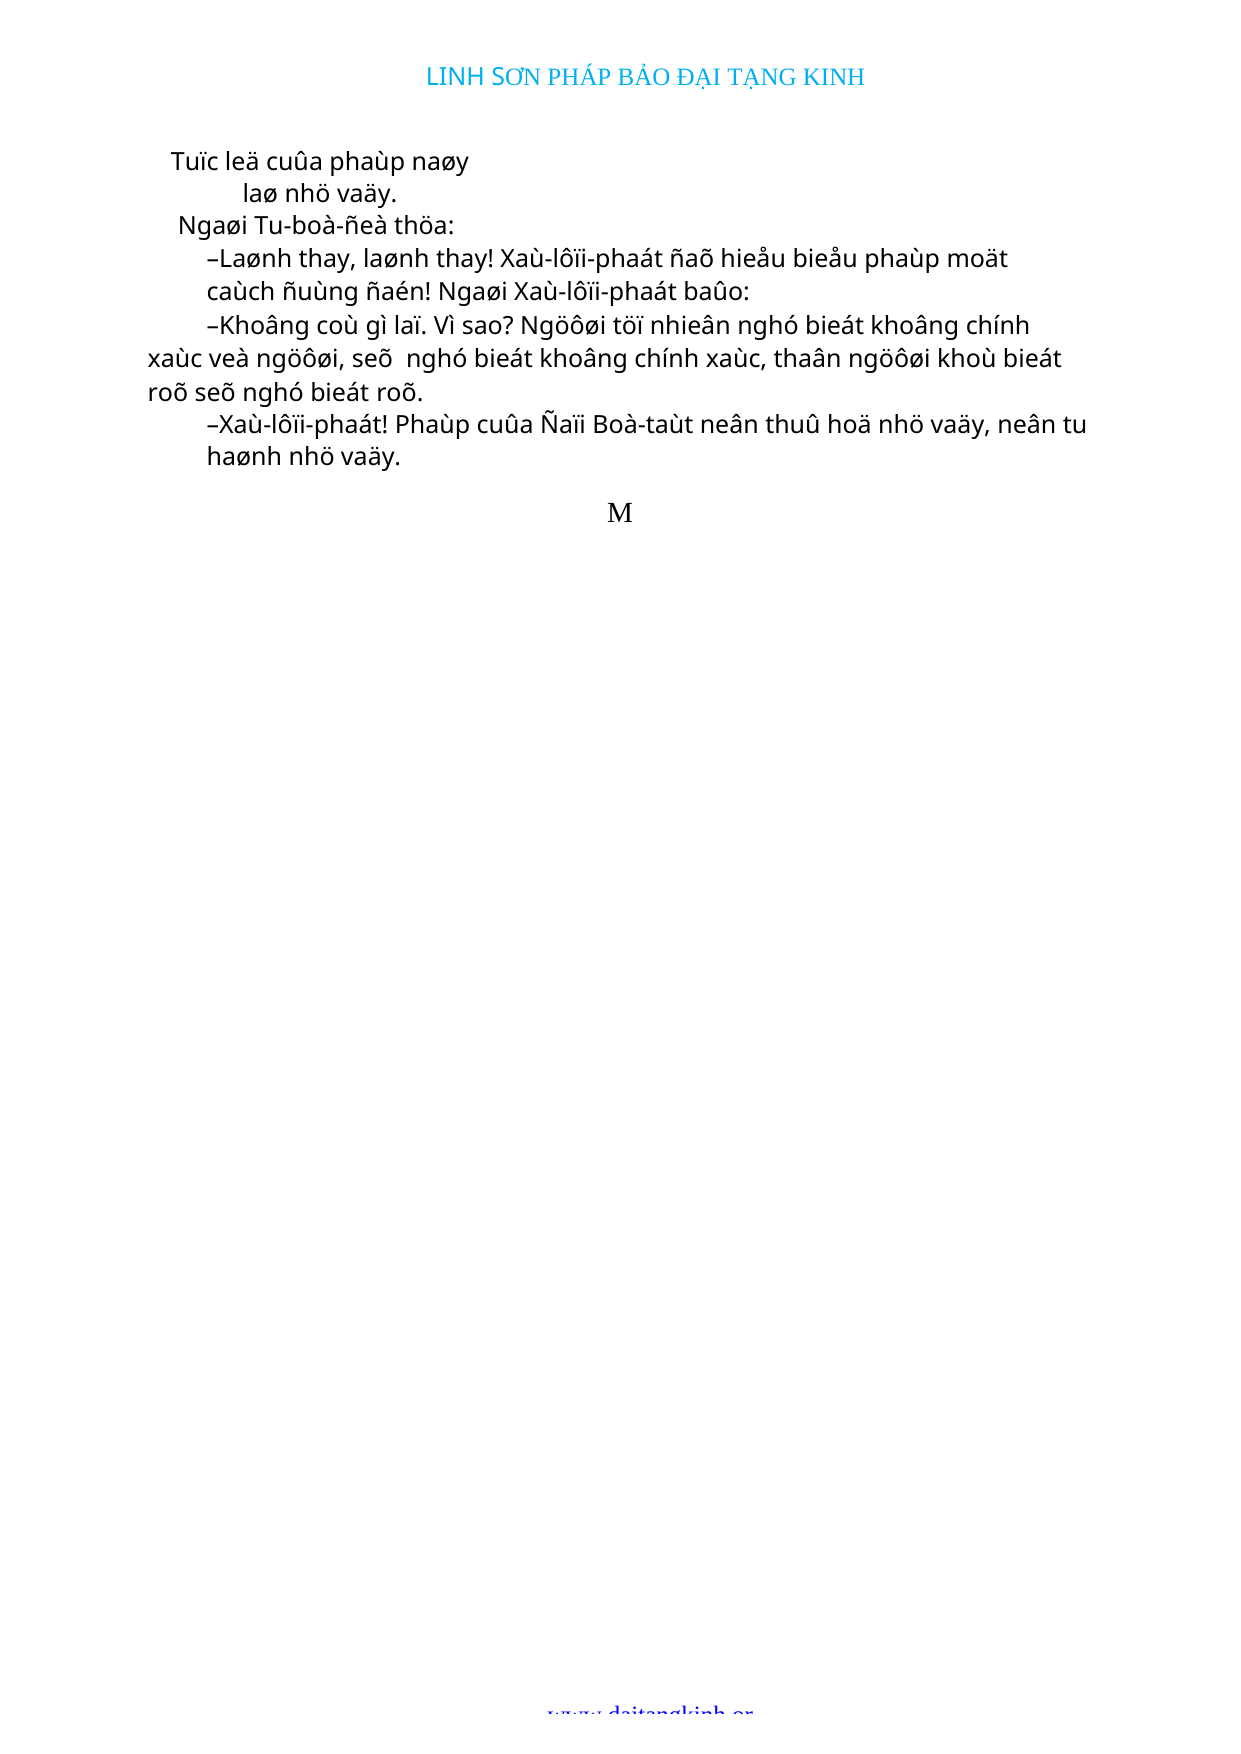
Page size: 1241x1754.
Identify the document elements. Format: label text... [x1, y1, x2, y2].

text –Xaù-lôïi-phaát! Phaùp cuûa Ñaïi Boà-taùt neân thuû hoä nhö vaäy, neân tu haønh nhö vaäy. [206, 408, 1105, 472]
text Tuïc leä cuûa phaùp naøy laø nhö vaäy. [150, 145, 489, 209]
text –Laønh thay, laønh thay! Xaù-lôïi-phaát ñaõ hieåu bieåu phaùp moät caùch ñuùng ñaén! Ngaøi Xaù-lôïi-phaát baûo: [206, 241, 1030, 308]
text Ngaøi Tu-boà-ñeà thöa: [142, 209, 489, 241]
text –Khoâng coù gì laï. Vì sao? Ngöôøi töï nhieân nghó bieát khoâng chính xaùc veà ngöôøi, seõ nghó bieát khoâng chính xaùc, thaân ngöôøi khoù bieát roõ seõ nghó bieát roõ. [147, 308, 1083, 408]
text M [135, 496, 1104, 529]
